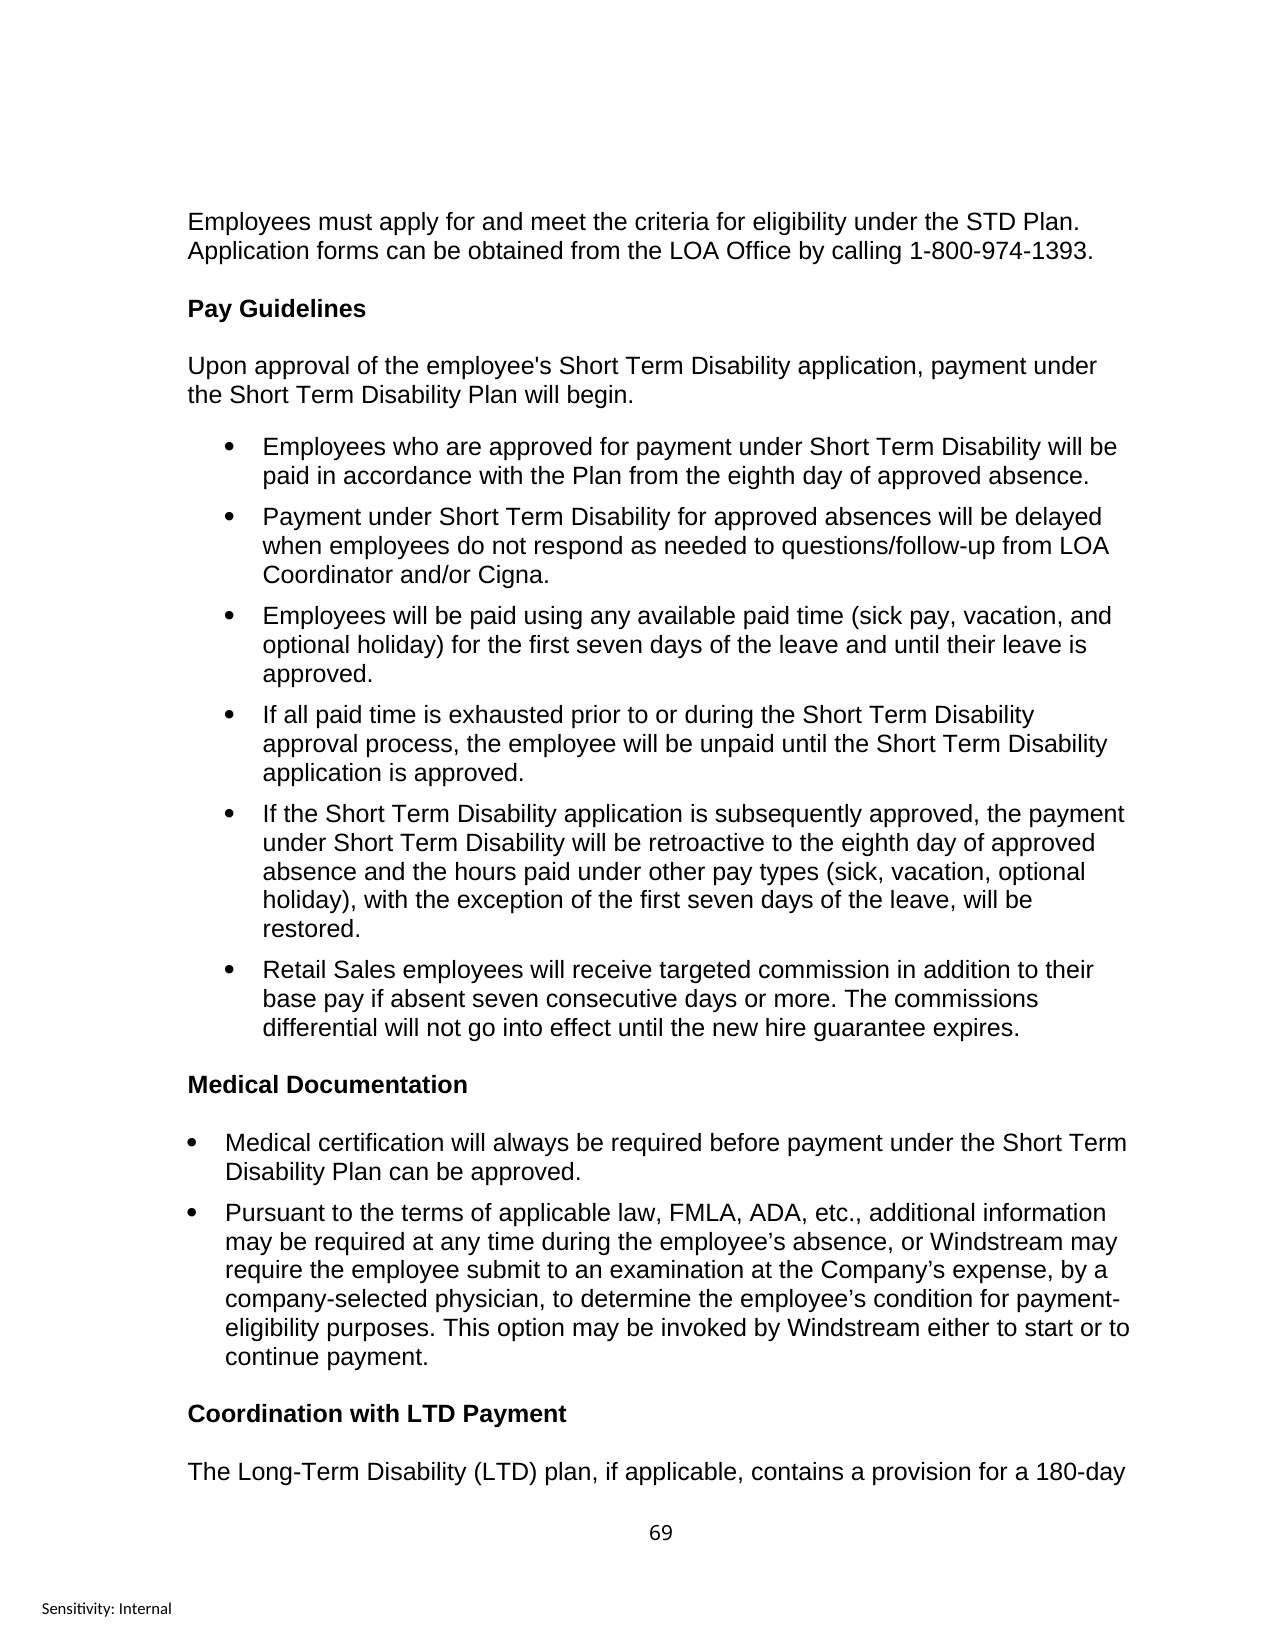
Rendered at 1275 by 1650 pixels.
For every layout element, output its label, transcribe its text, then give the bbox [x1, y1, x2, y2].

text Upon approval of the employee's Short Term Disability application, payment under the Short Term Disability Plan will begin. [187, 351, 1134, 432]
list Retail Sales employees will receive targeted commission in addition to their base pay if absent seven consecutive days or more. The commissions differential will not go into effect until the new hire guarantee expires. [225, 955, 1134, 1042]
list Medical certification will always be required before payment under the Short Term Disability Plan can be approved. [187, 1128, 1134, 1185]
list Employees who are approved for payment under Short Term Disability will be paid in accordance with the Plan from the eighth day of approved absence. [225, 432, 1134, 490]
list Pursuant to the terms of applicable law, FMLA, ADA, etc., additional information may be required at any time during the employee’s absence, or Windstream may require the employee submit to an examination at the Company’s expense, by a company-selected physician, to determine the employee’s condition for payment-eligibility purposes. This option may be invoked by Windstream either to start or to continue payment. [187, 1198, 1134, 1371]
list If all paid time is exhausted prior to or during the Short Term Disability approval process, the employee will be unpaid until the Short Term Disability application is approved. [225, 700, 1134, 786]
list Payment under Short Term Disability for approved absences will be delayed when employees do not respond as needed to questions/follow-up from LOA Coordinator and/or Cigna. [225, 502, 1134, 589]
text Pay Guidelines [187, 293, 1134, 322]
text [187, 1428, 1134, 1486]
list If the Short Term Disability application is subsequently approved, the payment under Short Term Disability will be retroactive to the eighth day of approved absence and the hours paid under other pay types (sick, vacation, optional holiday), with the exception of the first seven days of the leave, will be restored. [225, 799, 1134, 943]
text Coordination with LTD Payment [187, 1399, 1134, 1428]
text Employees must apply for and meet the criteria for eligibility under the STD Plan. Application forms can be obtained from the LOA Office by calling 1-800-974-1393. [187, 178, 1134, 265]
list Employees will be paid using any available paid time (sick pay, vacation, and optional holiday) for the first seven days of the leave and until their leave is approved. [225, 601, 1134, 687]
text Medical Documentation [187, 1070, 1134, 1099]
